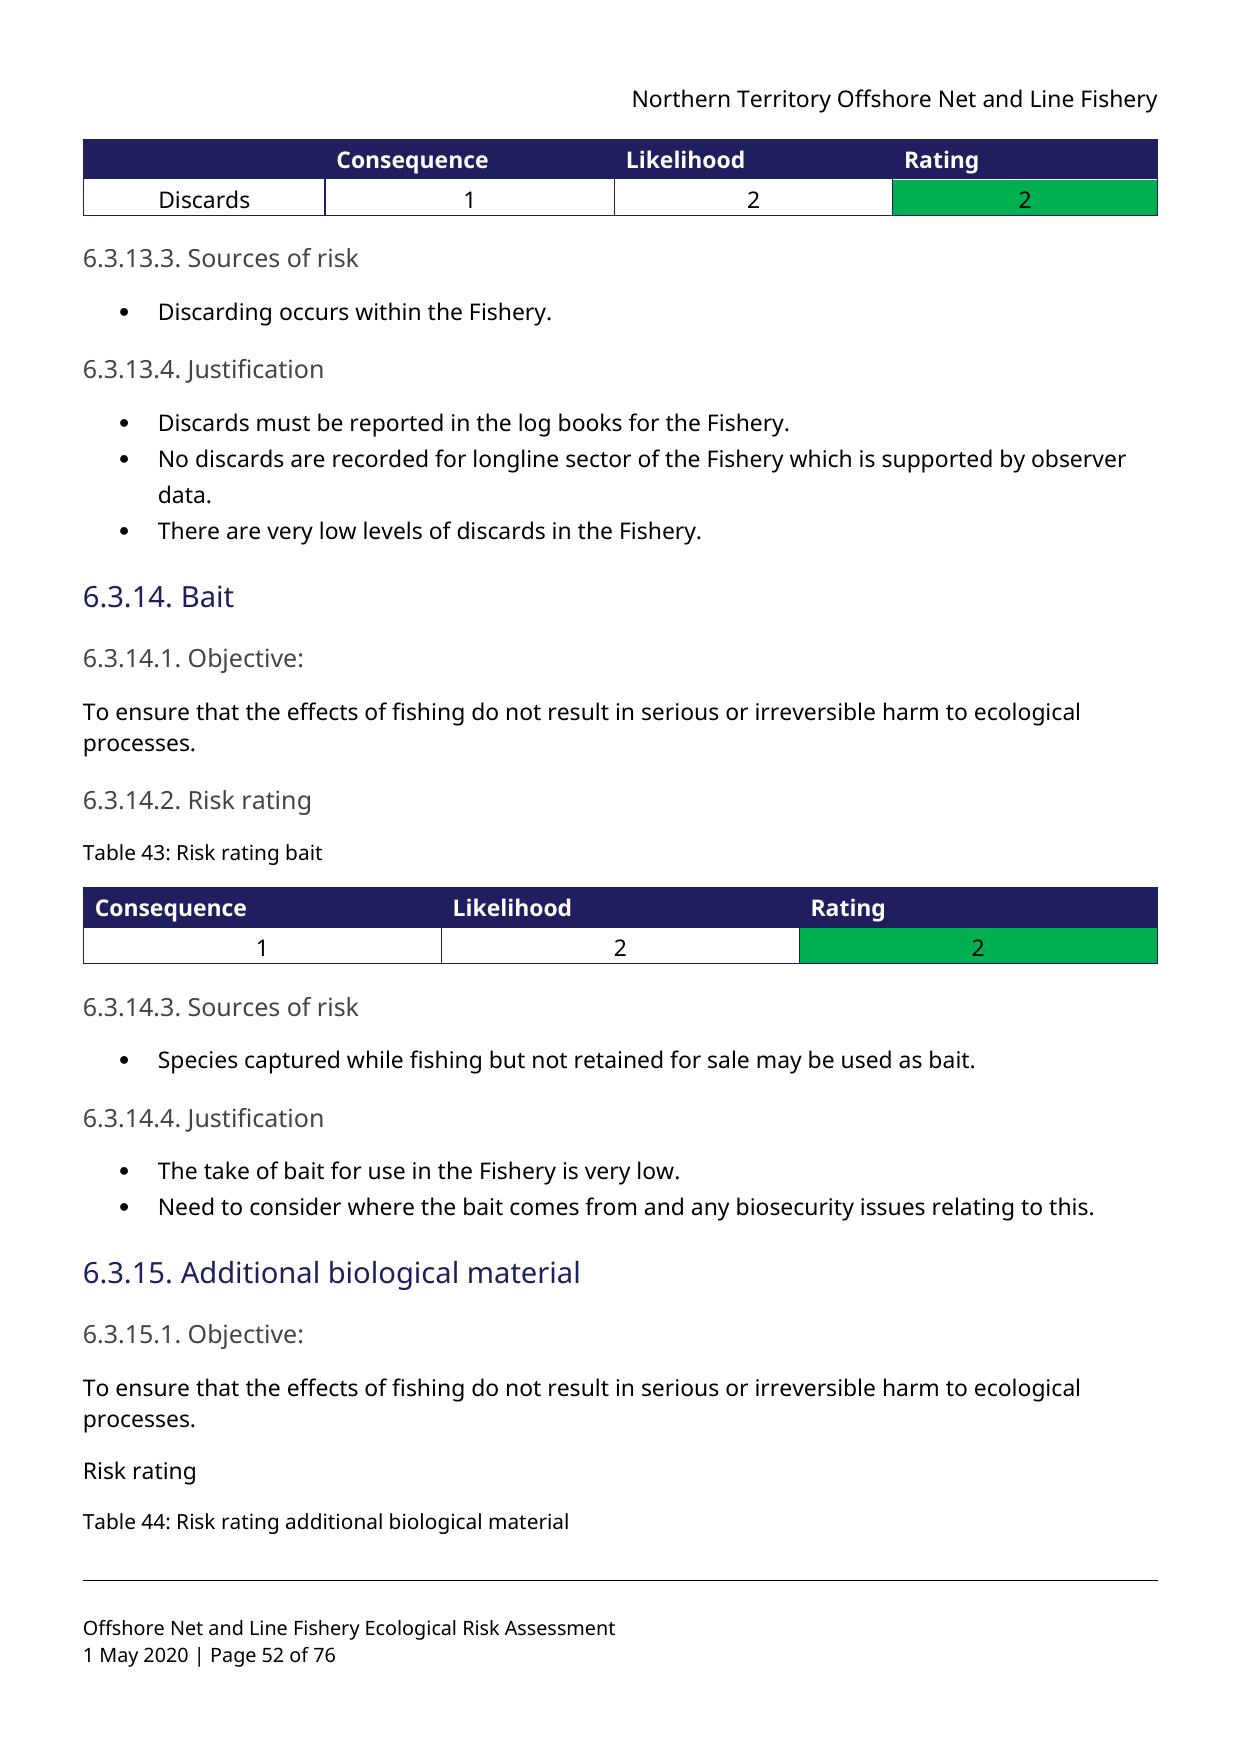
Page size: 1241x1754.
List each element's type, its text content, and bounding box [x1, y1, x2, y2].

list There are very low levels of discards in the Fishery. [120, 515, 1157, 546]
table_header Consequence [84, 888, 441, 928]
table_header [84, 140, 324, 179]
subtitle Bait [83, 576, 1157, 616]
table_cell 2 [893, 180, 1157, 215]
text To ensure that the effects of fishing do not result in serious or irreversible harm to ecological processes. [83, 695, 1157, 758]
table_header Rating [800, 888, 1157, 928]
table_header Rating [893, 140, 1157, 179]
text To ensure that the effects of fishing do not result in serious or irreversible harm to ecological processes. [83, 1372, 1157, 1434]
subtitle Justification [83, 352, 1157, 386]
list Discards must be reported in the log books for the Fishery. [120, 407, 1157, 438]
table_cell 2 [615, 180, 892, 215]
table_cell 2 [442, 928, 799, 963]
text Risk rating [83, 1455, 1157, 1486]
table_header Likelihood [615, 140, 892, 179]
list Need to consider where the bait comes from and any biosecurity issues relating to this. [120, 1191, 1157, 1222]
subtitle Risk rating [83, 783, 1157, 817]
subtitle Sources of risk [83, 241, 1157, 275]
text Table 43: Risk rating bait [83, 838, 1157, 866]
subtitle Objective: [83, 1317, 1157, 1351]
list Discarding occurs within the Fishery. [120, 296, 1157, 327]
table_header Consequence [326, 140, 614, 179]
table_cell Discards [84, 180, 324, 215]
table_cell 2 [800, 928, 1157, 963]
list The take of bait for use in the Fishery is very low. [120, 1155, 1157, 1186]
table_cell 1 [326, 180, 614, 215]
subtitle Justification [83, 1100, 1157, 1134]
subtitle Objective: [83, 641, 1157, 674]
table_header Likelihood [442, 888, 799, 928]
table_cell 1 [84, 928, 441, 963]
subtitle Additional biological material [83, 1252, 1157, 1292]
text Table 44: Risk rating additional biological material [83, 1507, 1157, 1536]
list No discards are recorded for longline sector of the Fishery which is supported by observer data. [120, 443, 1157, 510]
list Species captured while fishing but not retained for sale may be used as bait. [120, 1044, 1157, 1075]
subtitle Sources of risk [83, 989, 1157, 1023]
